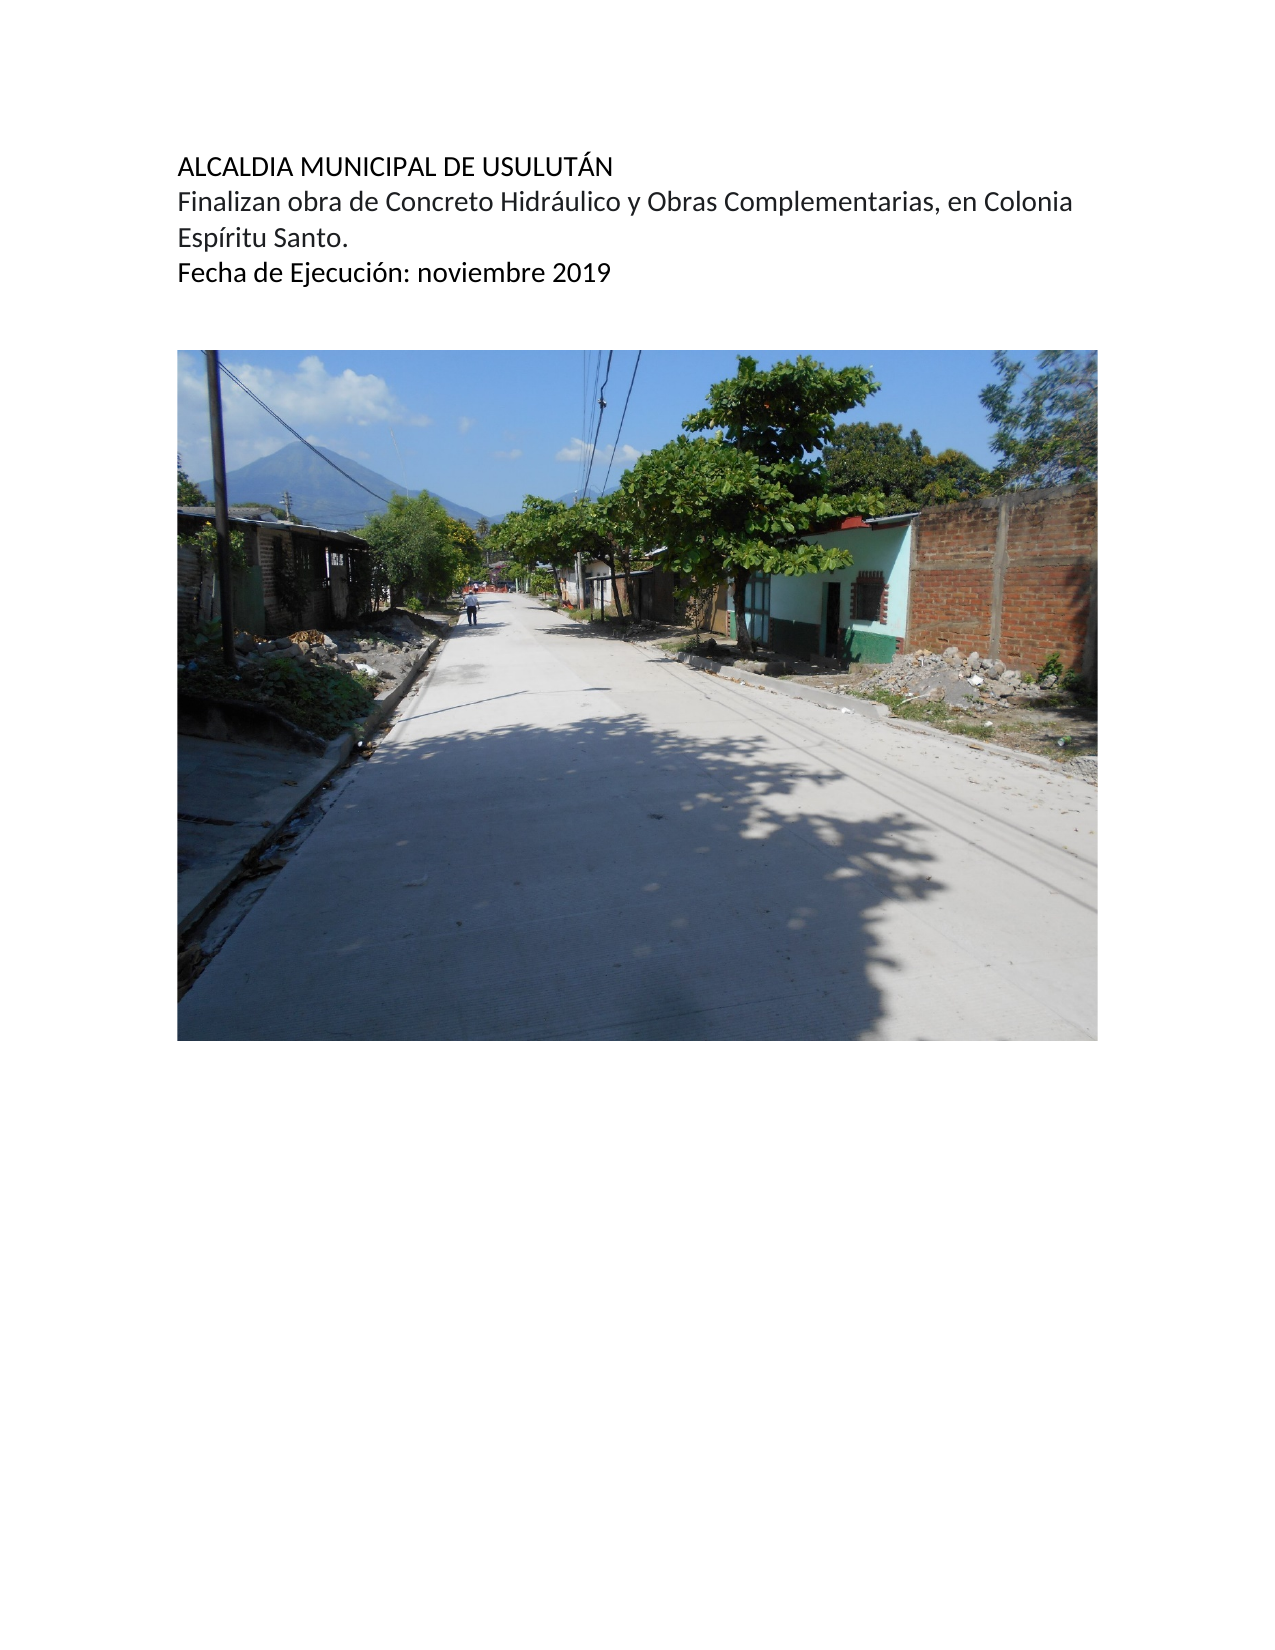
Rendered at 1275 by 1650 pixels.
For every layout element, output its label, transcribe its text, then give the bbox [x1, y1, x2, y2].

text ALCALDIA MUNICIPAL DE USULUTÁN [177, 148, 1098, 183]
picture [177, 350, 1098, 1041]
text Finalizan obra de Concreto Hidráulico y Obras Complementarias, en Colonia Espíritu Santo. [349, 183, 1098, 254]
text Fecha de Ejecución: noviembre 2019 [177, 254, 1098, 290]
